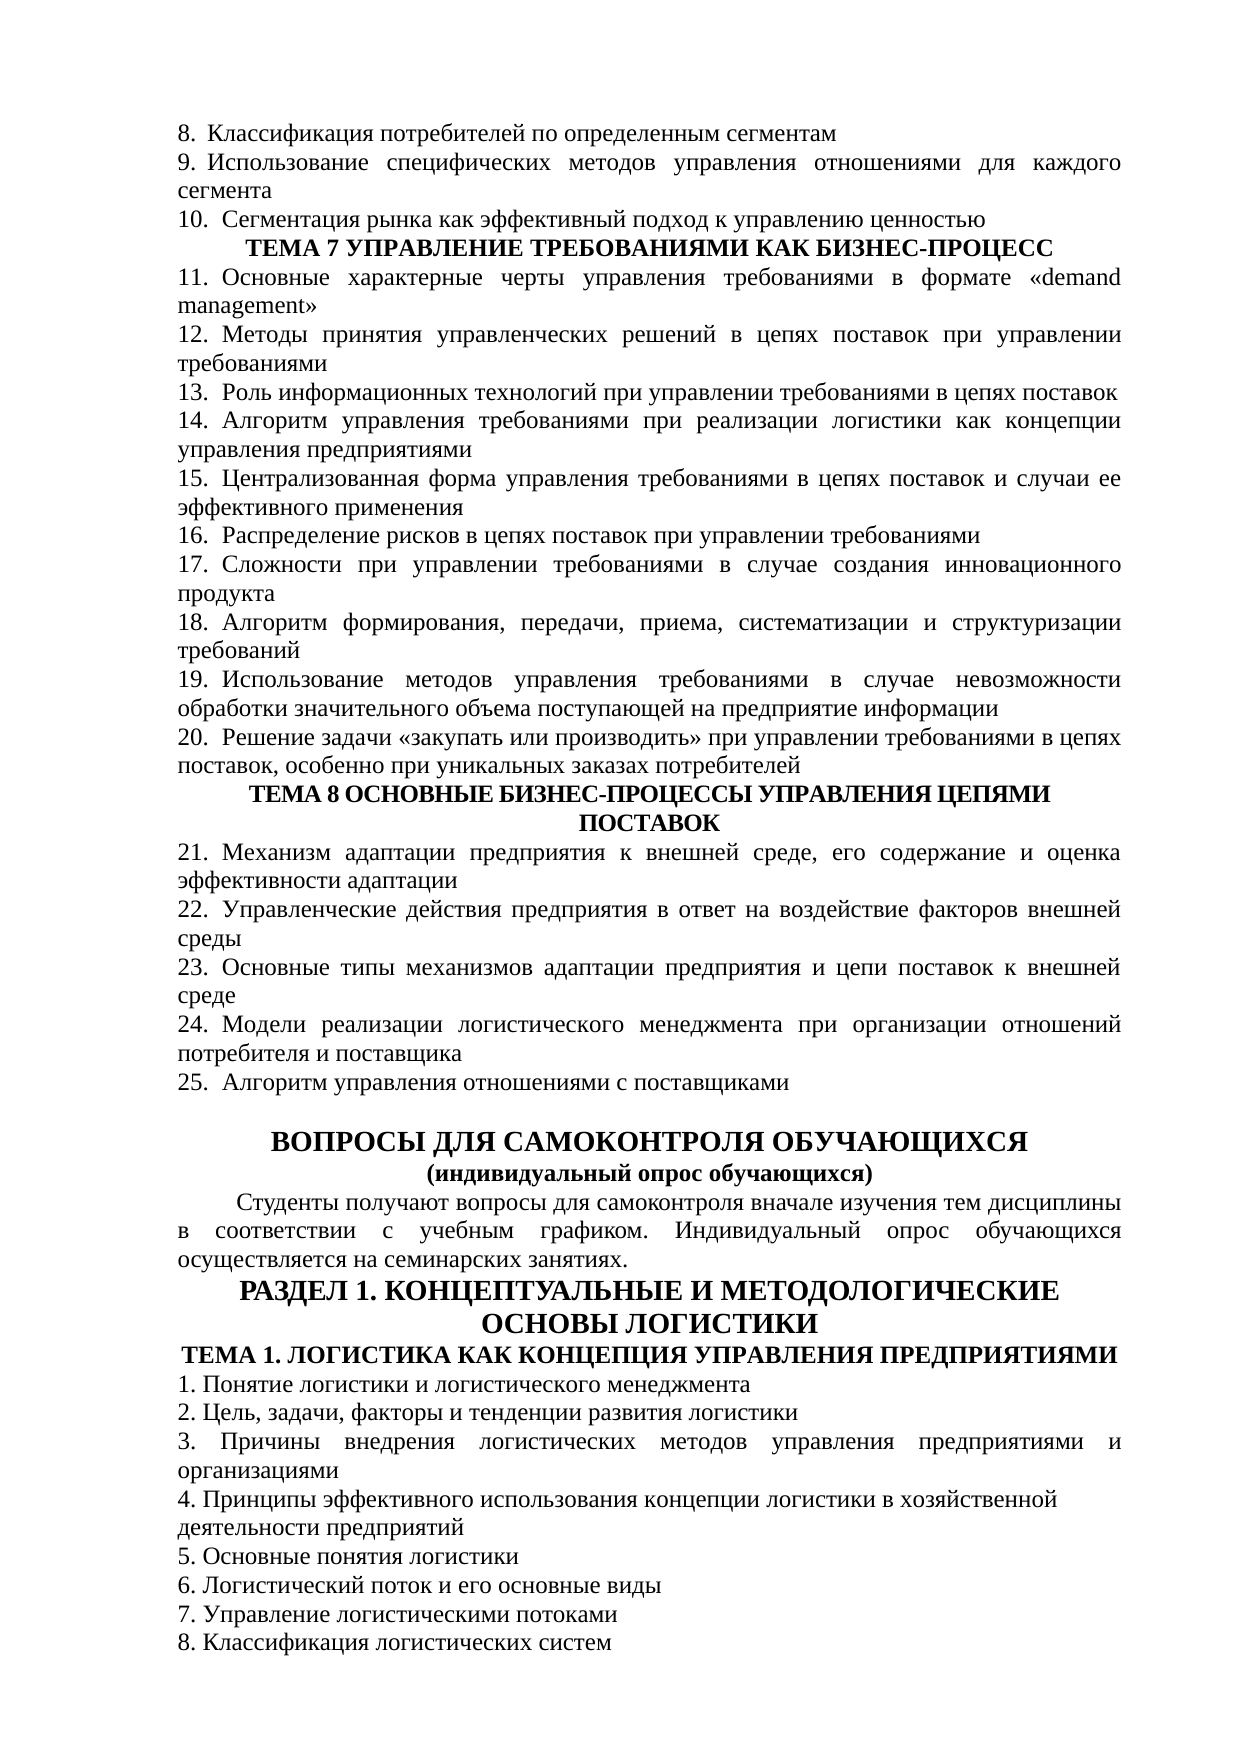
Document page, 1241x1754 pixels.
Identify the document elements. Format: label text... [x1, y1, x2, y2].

text ТЕМА 7 УПРАВЛЕНИЕ ТРЕБОВАНИЯМИ КАК БИЗНЕС-ПРОЦЕСС [177, 233, 1122, 262]
list Алгоритм управления отношениями с поставщиками [177, 1067, 1122, 1096]
list Использование специфических методов управления отношениями для каждого сегмента [177, 147, 1122, 204]
text 1. Понятие логистики и логистического менеджмента [177, 1369, 1122, 1397]
list Методы принятия управленческих решений в цепях поставок при управлении требованиями [177, 319, 1122, 377]
text (индивидуальный опрос обучающихся) [177, 1158, 1122, 1187]
text 2. Цель, задачи, факторы и тенденции развития логистики [177, 1397, 1122, 1426]
list Решение задачи «закупать или производить» при управлении требованиями в цепях поставок, особенно при уникальных заказах потребителей [177, 722, 1122, 779]
text 3. Причины внедрения логистических методов управления предприятиями и организациями [177, 1426, 1122, 1484]
list Сложности при управлении требованиями в случае создания инновационного продукта [177, 549, 1122, 607]
text ВОПРОСЫ ДЛЯ САМОКОНТРОЛЯ ОБУЧАЮЩИХСЯ [177, 1124, 1122, 1158]
text 8. Классификация логистических систем [177, 1627, 1122, 1656]
list Сегментация рынка как эффективный подход к управлению ценностью [177, 204, 1122, 233]
text 5. Основные понятия логистики [177, 1541, 1122, 1570]
list Централизованная форма управления требованиями в цепях поставок и случаи ее эффективного применения [177, 463, 1122, 521]
list Управленческие действия предприятия в ответ на воздействие факторов внешней среды [177, 894, 1122, 952]
text 6. Логистический поток и его основные виды [177, 1570, 1122, 1599]
list Роль информационных технологий при управлении требованиями в цепях поставок [177, 377, 1122, 406]
list Классификация потребителей по определенным сегментам [177, 118, 1122, 147]
text Студенты получают вопросы для самоконтроля вначале изучения тем дисциплины в соответствии с учебным графиком. Индивидуальный опрос обучающихся осуществляется на семинарских занятиях. [177, 1187, 1122, 1273]
list Распределение рисков в цепях поставок при управлении требованиями [177, 521, 1122, 549]
text 4. Принципы эффективного использования концепции логистики в хозяйственной деятельности предприятий [177, 1484, 1152, 1541]
list Алгоритм управления требованиями при реализации логистики как концепции управления предприятиями [177, 406, 1122, 463]
text 7. Управление логистическими потоками [177, 1599, 1122, 1627]
text ТЕМА 1. ЛОГИСТИКА КАК КОНЦЕПЦИЯ УПРАВЛЕНИЯ ПРЕДПРИЯТИЯМИ [177, 1340, 1122, 1369]
list Основные типы механизмов адаптации предприятия и цепи поставок к внешней среде [177, 952, 1122, 1009]
list Использование методов управления требованиями в случае невозможности обработки значительного объема поступающей на предприятие информации [177, 664, 1122, 722]
list Алгоритм формирования, передачи, приема, систематизации и структуризации требований [177, 607, 1122, 664]
text РАЗДЕЛ 1. КОНЦЕПТУАЛЬНЫЕ И МЕТОДОЛОГИЧЕСКИЕ ОСНОВЫ ЛОГИСТИКИ [177, 1273, 1122, 1340]
list Модели реализации логистического менеджмента при организации отношений потребителя и поставщика [177, 1009, 1122, 1067]
list Механизм адаптации предприятия к внешней среде, его содержание и оценка эффективности адаптации [177, 837, 1122, 894]
list Основные характерные черты управления требованиями в формате «demand management» [177, 262, 1122, 319]
text ТЕМА 8 ОСНОВНЫЕ БИЗНЕС-ПРОЦЕССЫ УПРАВЛЕНИЯ ЦЕПЯМИ ПОСТАВОК [177, 779, 1122, 837]
